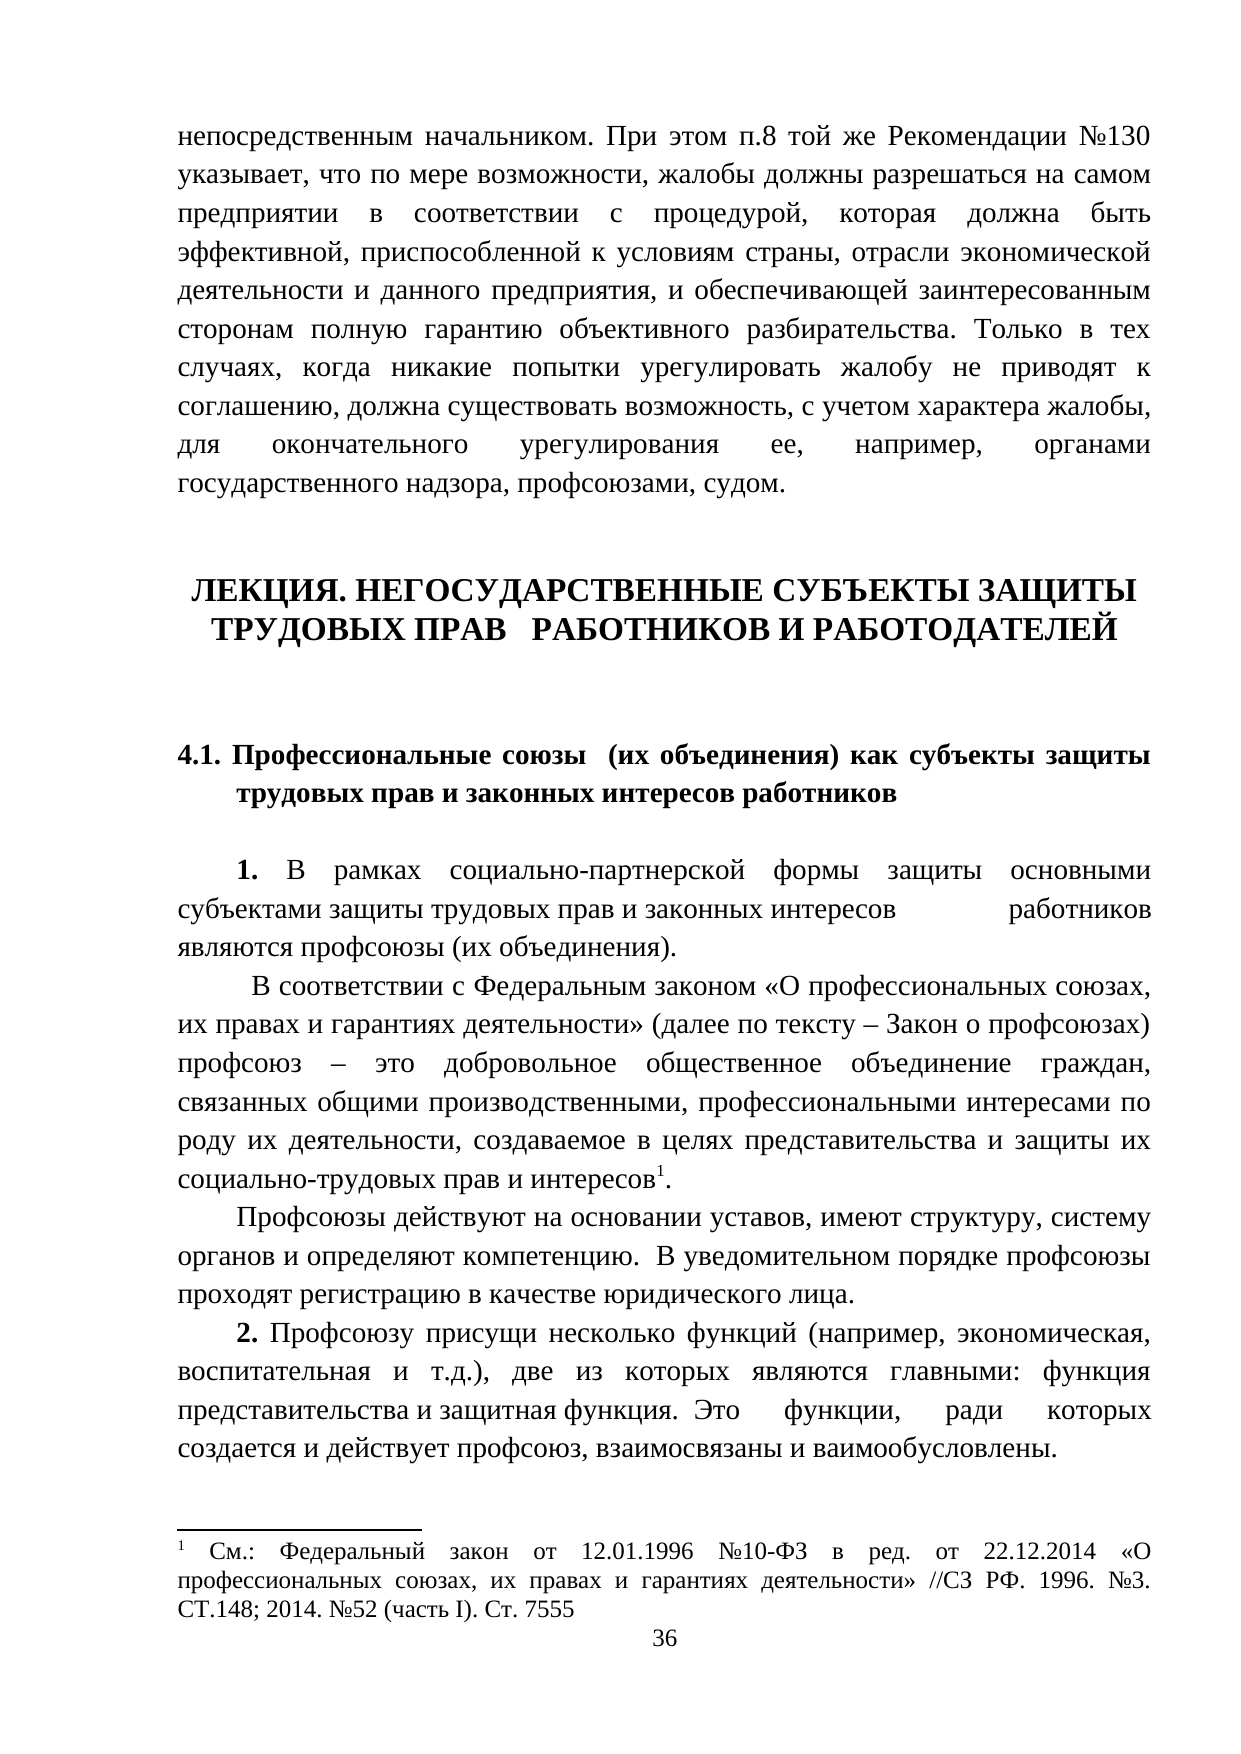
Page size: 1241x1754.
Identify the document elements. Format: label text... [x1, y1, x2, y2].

text 4.1. Профессиональные союзы (их объединения) как субъекты защиты трудовых прав и законных интересов работников [177, 737, 1152, 809]
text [177, 118, 1152, 498]
text ЛЕКЦИЯ. НЕГОСУДАРСТВЕННЫЕ СУБЪЕКТЫ ЗАЩИТЫ ТРУДОВЫХ ПРАВ РАБОТНИКОВ И РАБОТОДАТЕЛЕЙ [177, 571, 1152, 647]
text Профсоюзы действуют на основании уставов, имеют структуру, систему органов и определяют компетенцию. В уведомительном порядке профсоюзы проходят регистрацию в качестве юридического лица. [177, 1199, 1152, 1310]
text 1. В рамках социально-партнерской формы защиты основными субъектами защиты трудовых прав и законных интересов работников являются профсоюзы (их объединения). [177, 852, 1152, 963]
text В соответствии с Федеральным законом «О профессиональных союзах, их правах и гарантиях деятельности» (далее по тексту – Закон о профсоюзах) профсоюз – это добровольное общественное объединение граждан, связанных общими производственными, профессиональными интересами по роду их деятельности, создаваемое в целях представительства и защиты их социально-трудовых прав и интересов. [177, 968, 1152, 1194]
text 2. Профсоюзу присущи несколько функций (например, экономическая, воспитательная и т.д.), две из которых являются главными: функция представительства и защитная функция. Это функции, ради которых создается и действует профсоюз, взаимосвязаны и ваимообусловлены. [177, 1315, 1152, 1464]
